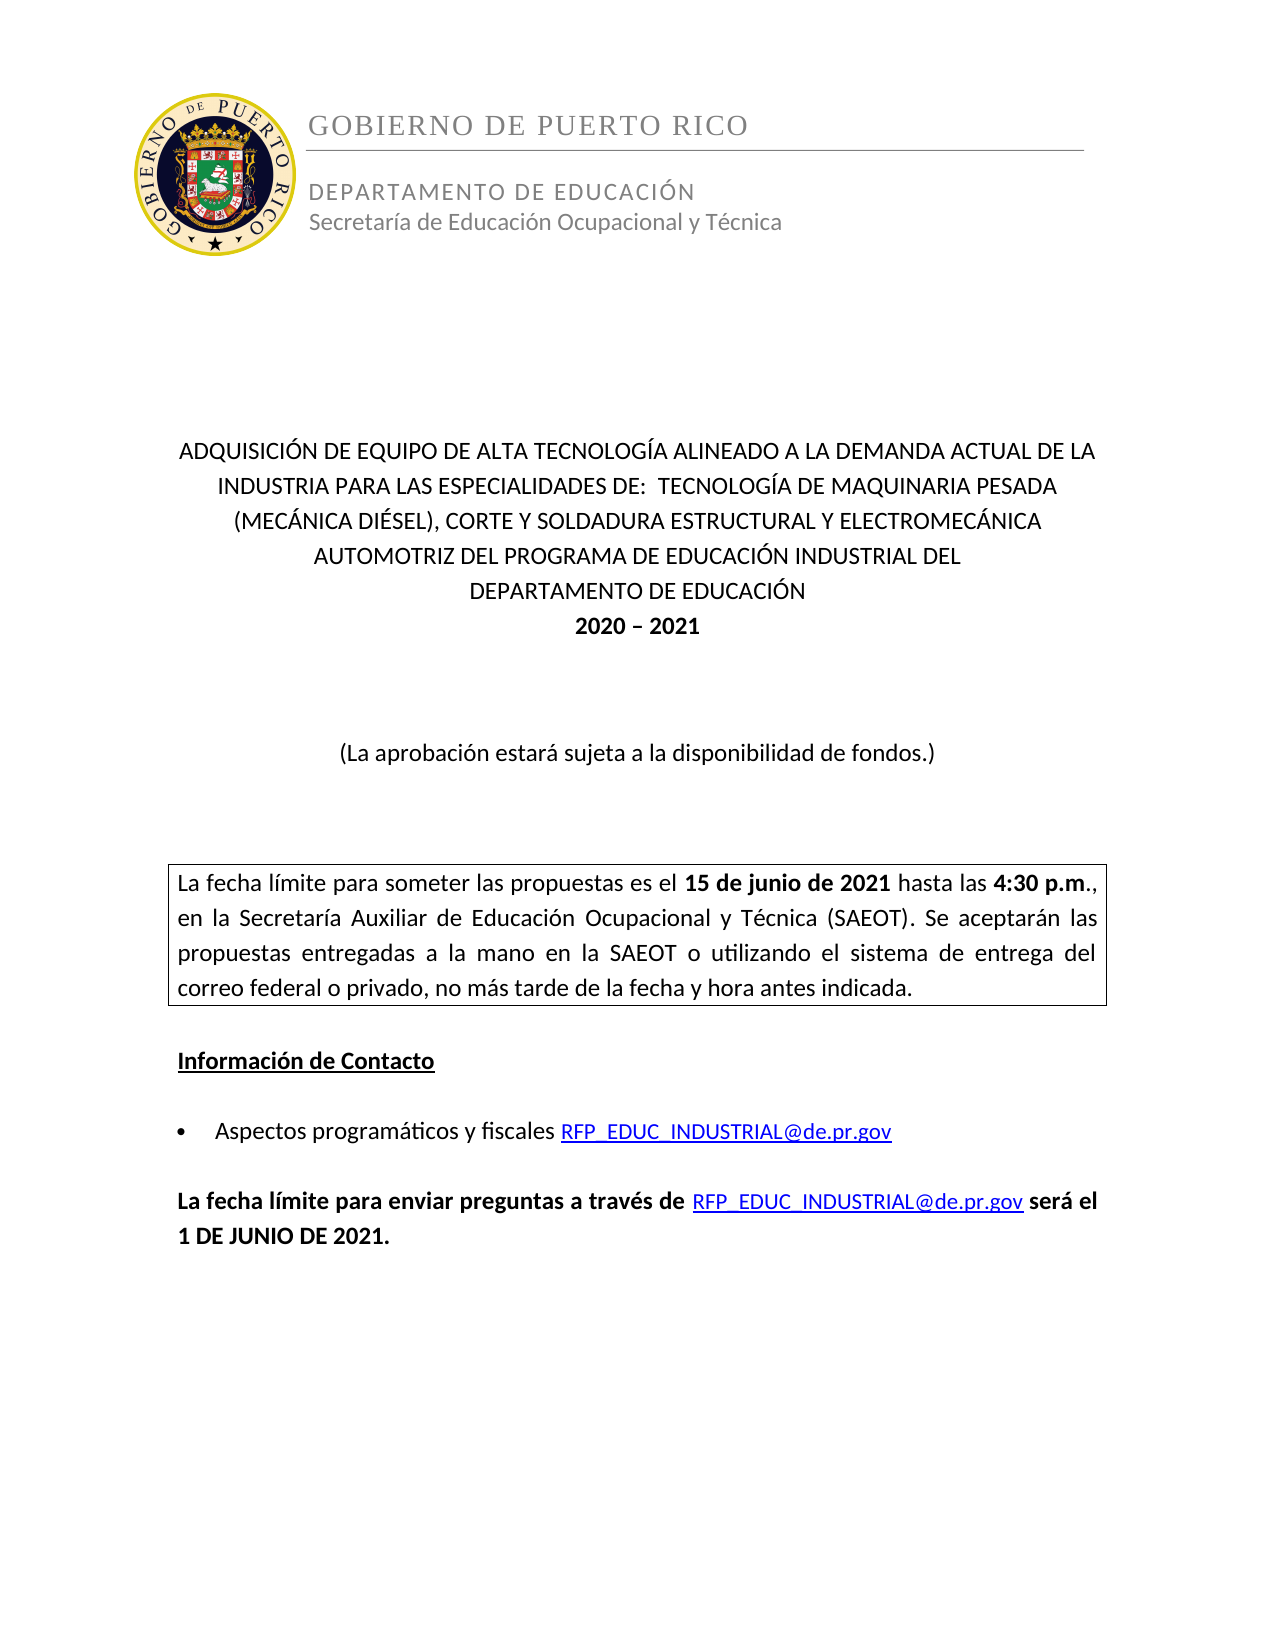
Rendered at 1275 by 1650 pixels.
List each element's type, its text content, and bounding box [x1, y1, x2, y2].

text Información de Contacto [177, 1045, 1098, 1076]
text ADQUISICIÓN DE EQUIPO DE ALTA TECNOLOGÍA ALINEADO A LA DEMANDA ACTUAL DE LA INDUSTRIA PARA LAS ESPECIALIDADES DE: TECNOLOGÍA DE MAQUINARIA PESADA (MECÁNICA DIÉSEL), CORTE Y SOLDADURA ESTRUCTURAL Y ELECTROMECÁNICA AUTOMOTRIZ DEL PROGRAMA DE EDUCACIÓN INDUSTRIAL DEL [177, 435, 1098, 571]
text La fecha límite para someter las propuestas es el 15 de junio de 2021 hasta las 4:30 p.m., en la Secretaría Auxiliar de Educación Ocupacional y Técnica (SAEOT). Se aceptarán las propuestas entregadas a la mano en la SAEOT o utilizando el sistema de entrega del correo federal o privado, no más tarde de la fecha y hora antes indicada. [169, 865, 1106, 1005]
text (La aprobación estará sujeta a la disponibilidad de fondos.) [177, 737, 1098, 768]
picture [126, 86, 304, 264]
text DEPARTAMENTO DE EDUCACIÓN [177, 575, 1098, 606]
text 2020 – 2021 [177, 610, 1098, 641]
text La fecha límite para enviar preguntas a través de RFP_EDUC_INDUSTRIAL@de.pr.gov será el 1 DE JUNIO DE 2021. [177, 1185, 1098, 1251]
list Aspectos programáticos y fiscales RFP_EDUC_INDUSTRIAL@de.pr.gov [177, 1115, 1098, 1146]
